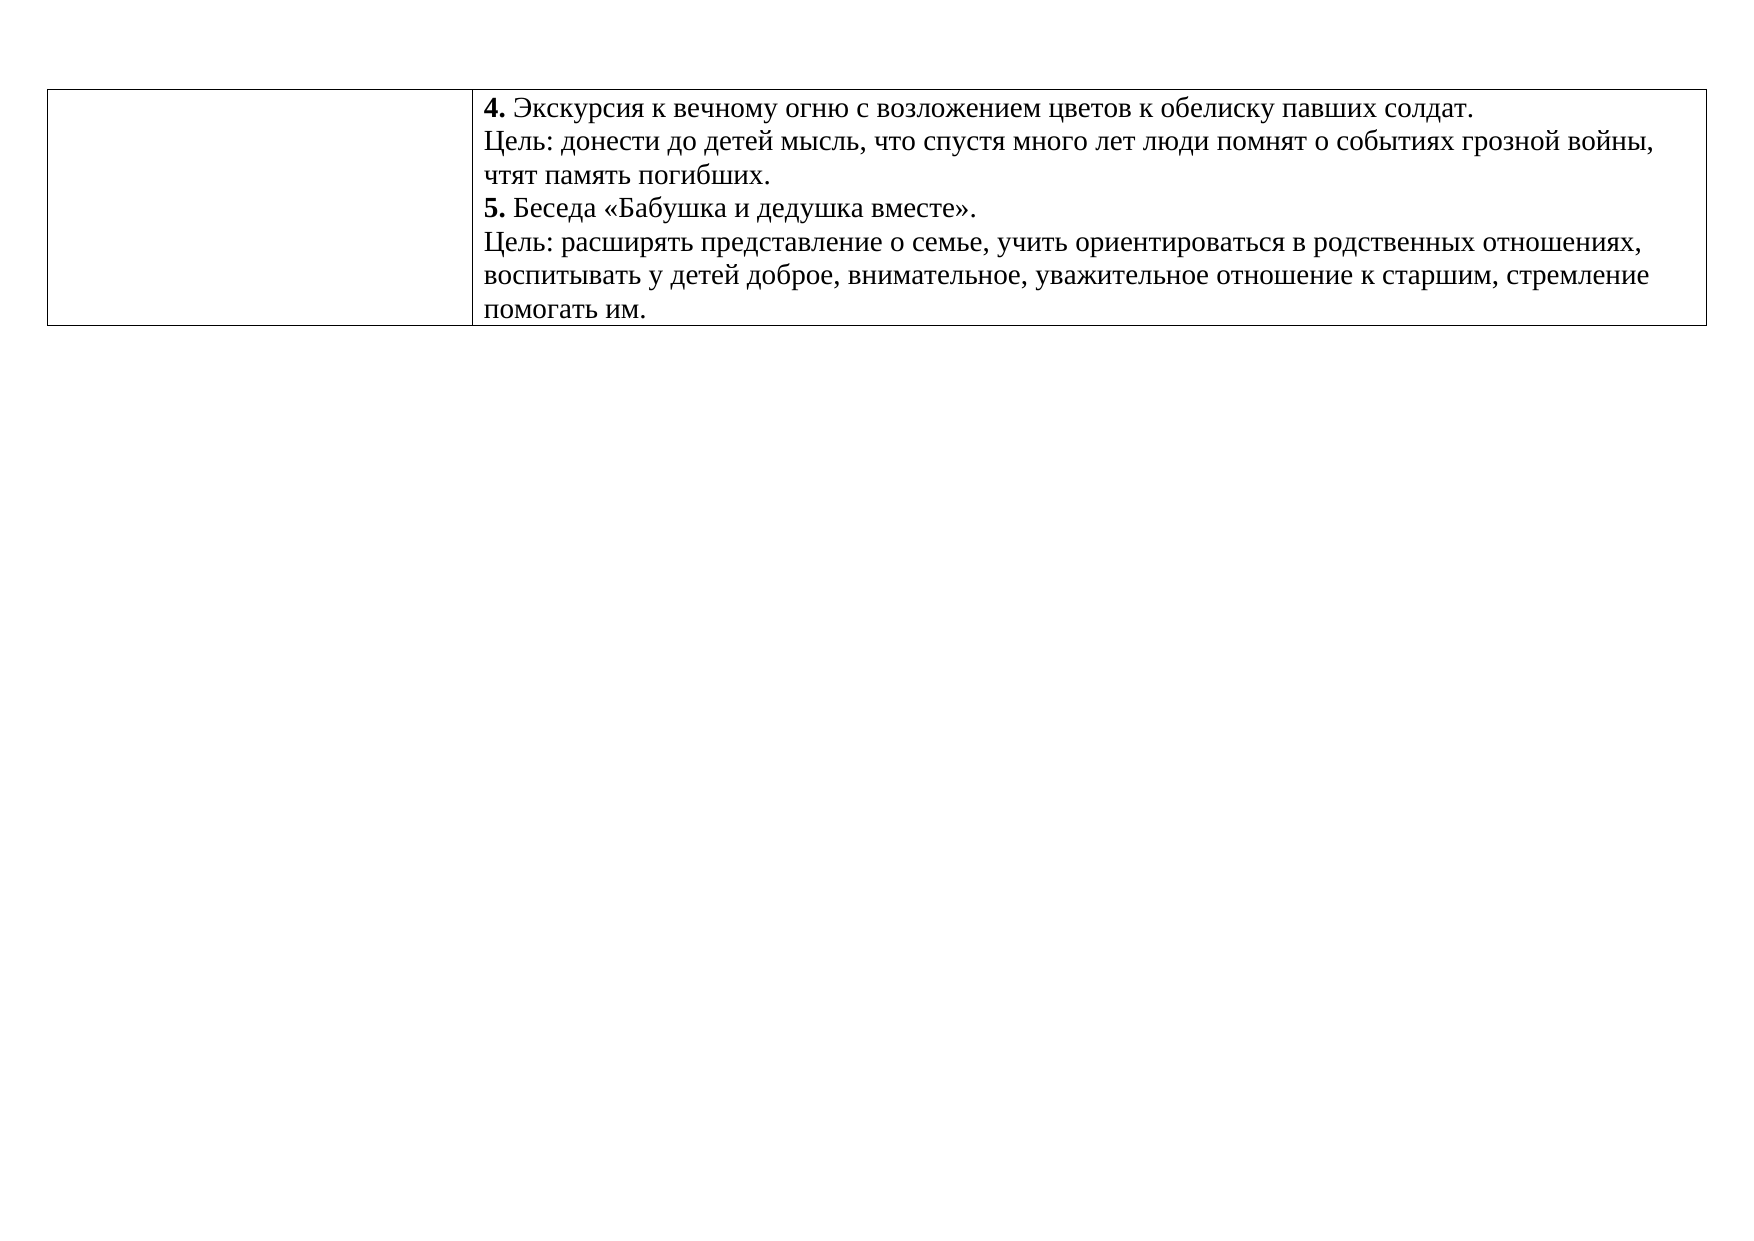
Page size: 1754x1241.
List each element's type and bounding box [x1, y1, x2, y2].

table_cell [473, 90, 1706, 324]
table_cell [48, 90, 472, 324]
